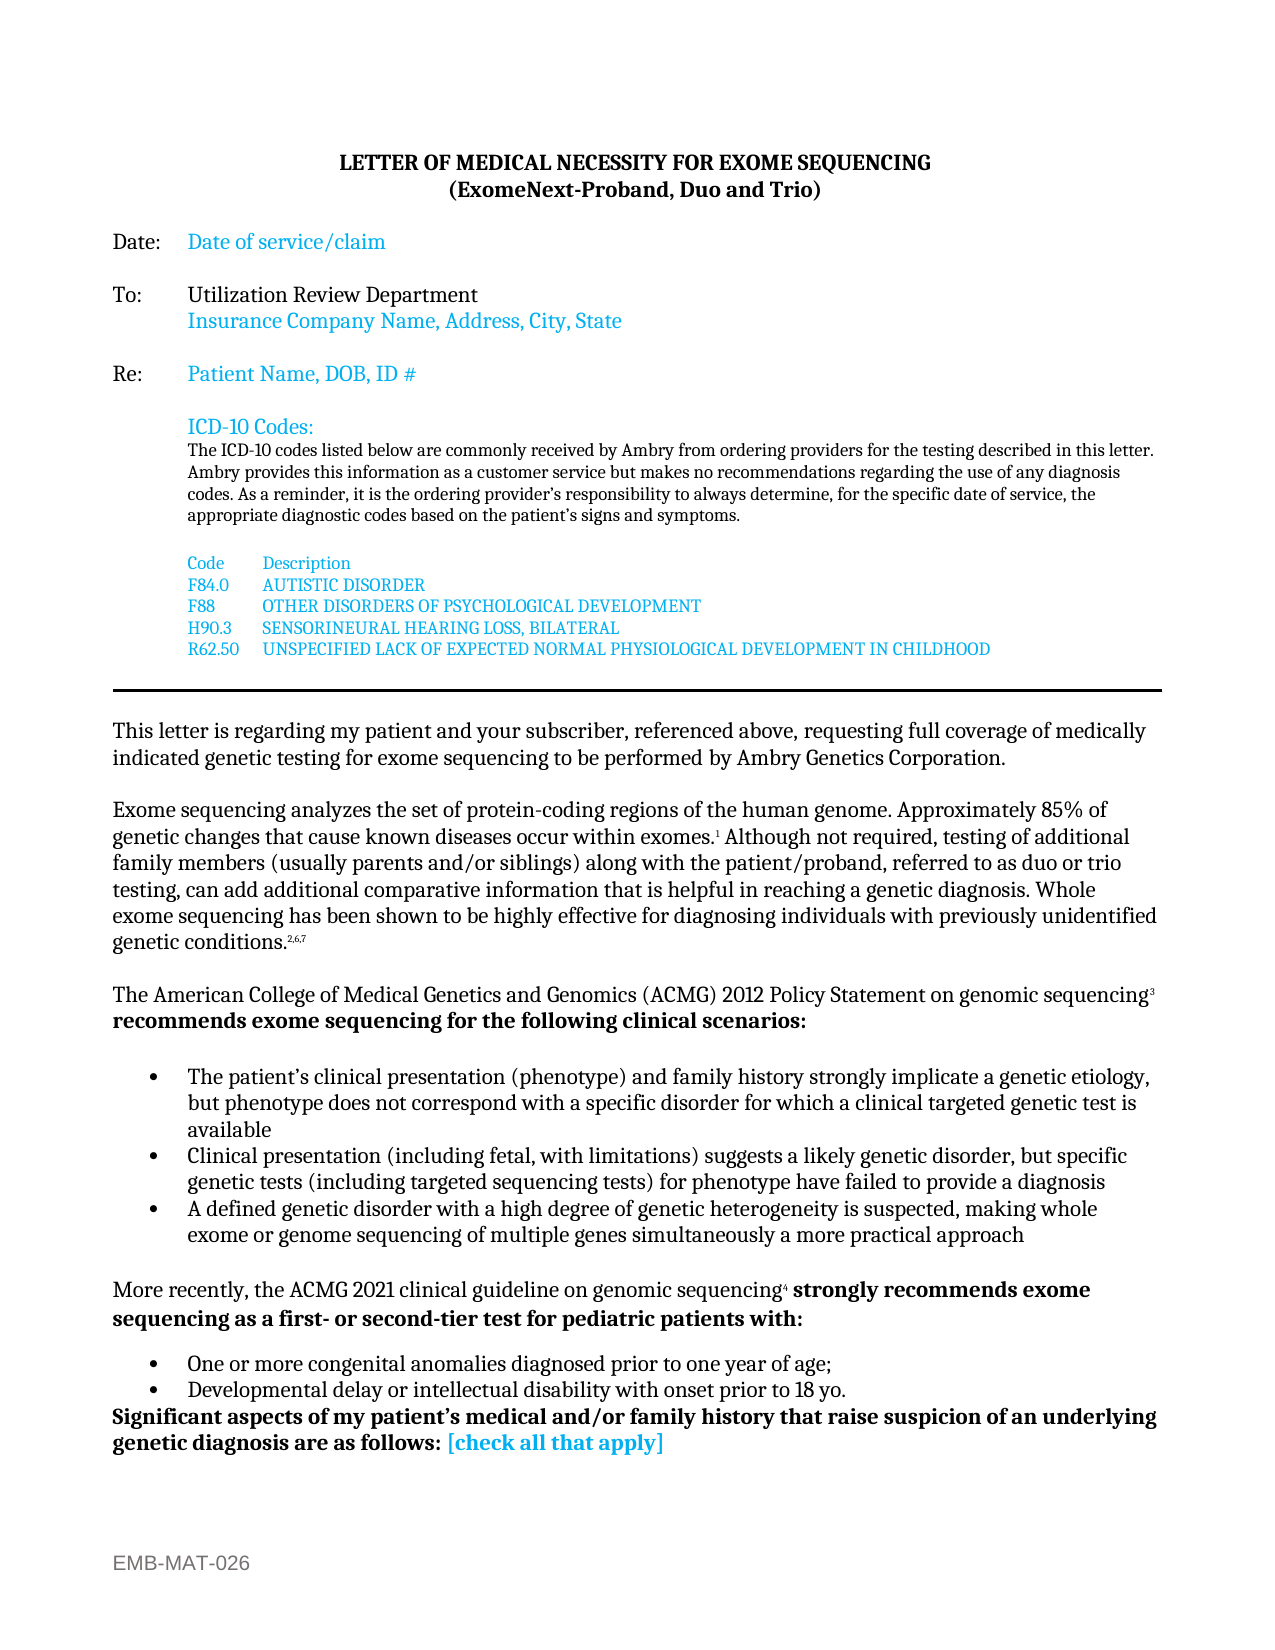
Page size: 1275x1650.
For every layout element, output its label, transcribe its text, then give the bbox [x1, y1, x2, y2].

text The American College of Medical Genetics and Genomics (ACMG) 2012 Policy Statement on genomic sequencing3 recommends exome sequencing for the following clinical scenarios: [112, 982, 1162, 1034]
list One or more congenital anomalies diagnosed prior to one year of age; [150, 1409, 1162, 1436]
text To: Utilization Review Department [112, 282, 1162, 308]
list Clinical presentation (including fetal, with limitations) suggests a likely genetic disorder, but specific genetic tests (including targeted sequencing tests) for phenotype have failed to provide a diagnosis [150, 1172, 1162, 1224]
list A defined genetic disorder with a high degree of genetic heterogeneity is suspected, making whole exome or genome sequencing of multiple genes simultaneously a more practical approach [150, 1254, 1162, 1306]
text Exome sequencing analyzes the set of protein-coding regions of the human genome. Approximately 85% of genetic changes that cause known diseases occur within exomes.1 Although not required, testing of additional family members (usually parents and/or siblings) along with the patient/proband, referred to as duo or trio testing, can add additional comparative information that is helpful in reaching a genetic diagnosis. Whole exome sequencing has been shown to be highly effective for diagnosing individuals with previously unidentified genetic conditions.2,6,7 [112, 797, 1162, 955]
list The patient’s clinical presentation (phenotype) and family history strongly implicate a genetic etiology, but phenotype does not correspond with a specific disorder for which a clinical targeted genetic test is available [150, 1064, 1162, 1143]
text This letter is regarding my patient and your subscriber, referenced above, requesting full coverage of medically indicated genetic testing for exome sequencing to be performed by Ambry Genetics Corporation. [112, 718, 1162, 771]
text H90.3 SENSORINEURAL HEARING LOSS, BILATERAL [112, 617, 1162, 639]
text Re: Patient Name, DOB, ID # [112, 361, 1162, 387]
text Insurance Company Name, Address, City, State [112, 308, 1162, 334]
text LETTER OF MEDICAL NECESSITY FOR EXOME SEQUENCING [112, 150, 1162, 176]
text ICD-10 Codes: [112, 413, 1162, 440]
text More recently, the ACMG 2021 clinical guideline on genomic sequencing4 strongly recommends exome sequencing as a first- or second-tier test for pediatric patients with: [112, 1336, 1162, 1390]
text Date: Date of service/claim [112, 229, 1162, 255]
list Developmental delay or intellectual disability with onset prior to 18 yo. [150, 1436, 1162, 1462]
text R62.50 UNSPECIFIED LACK OF EXPECTED NORMAL PHYSIOLOGICAL DEVELOPMENT IN CHILDHOOD [112, 639, 1162, 660]
text (ExomeNext-Proband, Duo and Trio) [112, 176, 1162, 203]
text F88 OTHER DISORDERS OF PSYCHOLOGICAL DEVELOPMENT [112, 596, 1162, 617]
text F84.0 AUTISTIC DISORDER [112, 574, 1162, 596]
text The ICD-10 codes listed below are commonly received by Ambry from ordering providers for the testing described in this letter. Ambry provides this information as a customer service but makes no recommendations regarding the use of any diagnosis codes. As a reminder, it is the ordering provider’s responsibility to always determine, for the specific date of service, the appropriate diagnostic codes based on the patient’s signs and symptoms. [187, 440, 1162, 526]
text Code Description [112, 552, 1162, 574]
